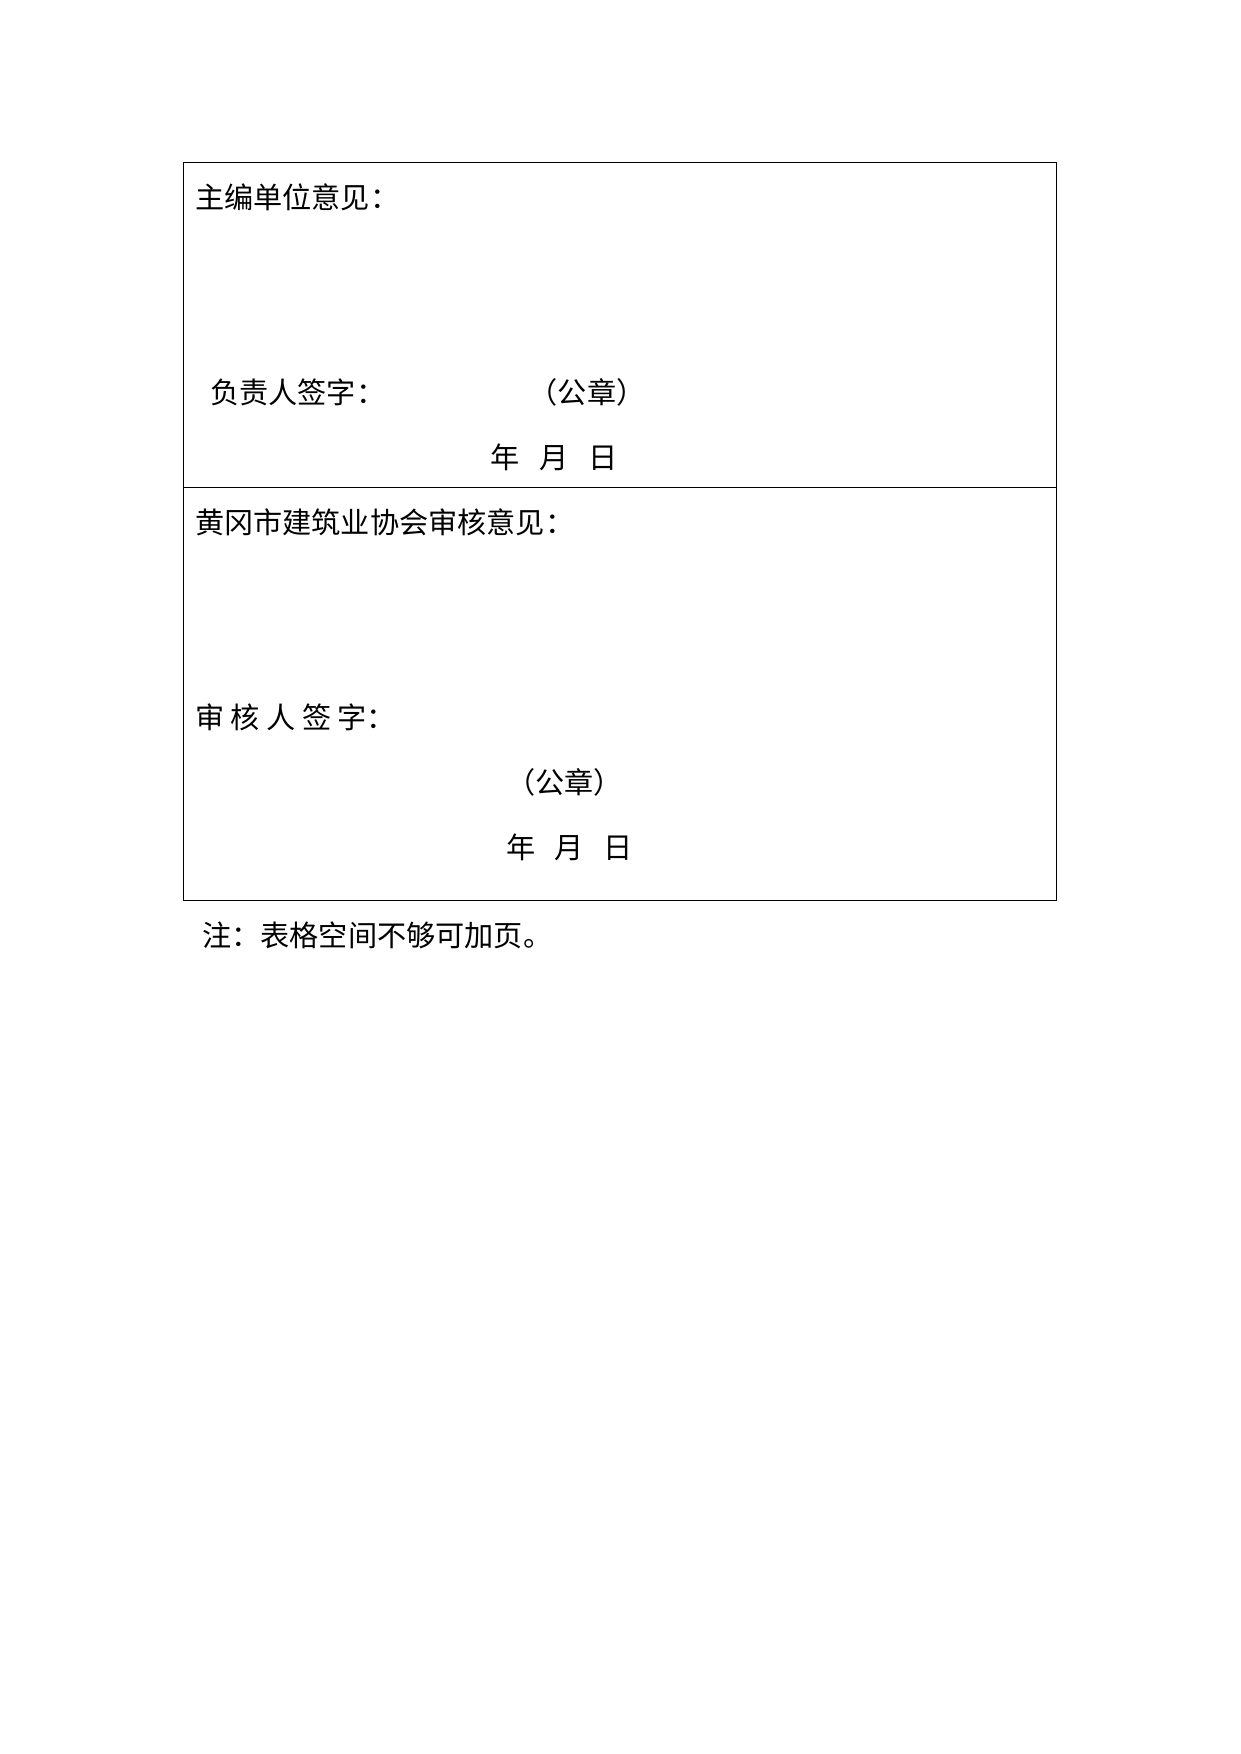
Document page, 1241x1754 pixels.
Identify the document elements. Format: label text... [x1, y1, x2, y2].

text 注：表格空间不够可加页。 [187, 901, 1053, 966]
table_header 主编单位意见： 负责人签字： （公章） 年 月 日 [184, 163, 1056, 487]
table_cell 黄冈市建筑业协会审核意见： 审 核 人 签 字： （公章） 年 月 日 [184, 488, 1056, 900]
